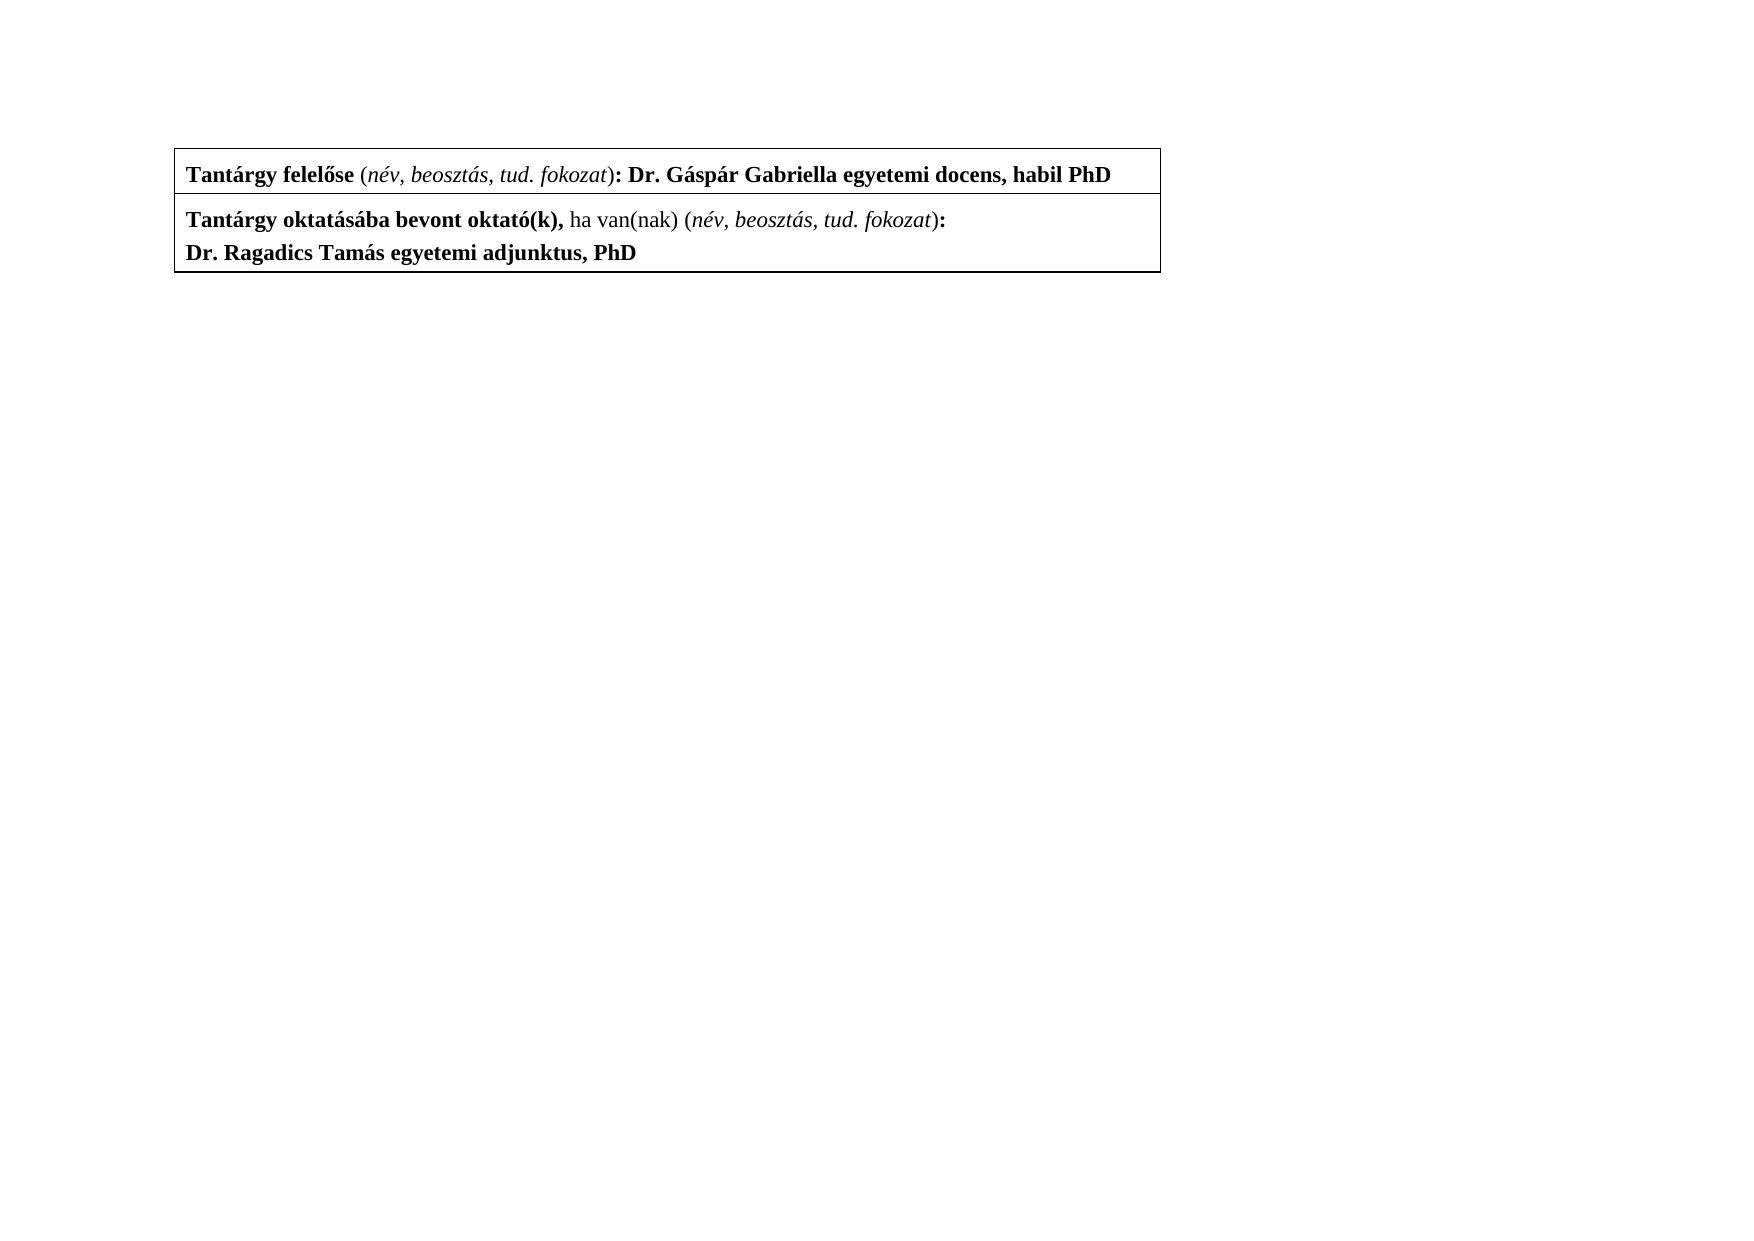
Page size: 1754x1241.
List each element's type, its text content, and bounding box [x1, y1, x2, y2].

table_cell Tantárgy oktatásába bevont oktató(k), ha van(nak) (név, beosztás, tud. fokozat): Dr. Ragadics Tamás egyetemi adjunktus, PhD [175, 194, 1160, 271]
table_header Tantárgy felelőse (név, beosztás, tud. fokozat): Dr. Gáspár Gabriella egyetemi docens, habil PhD [175, 149, 1160, 193]
